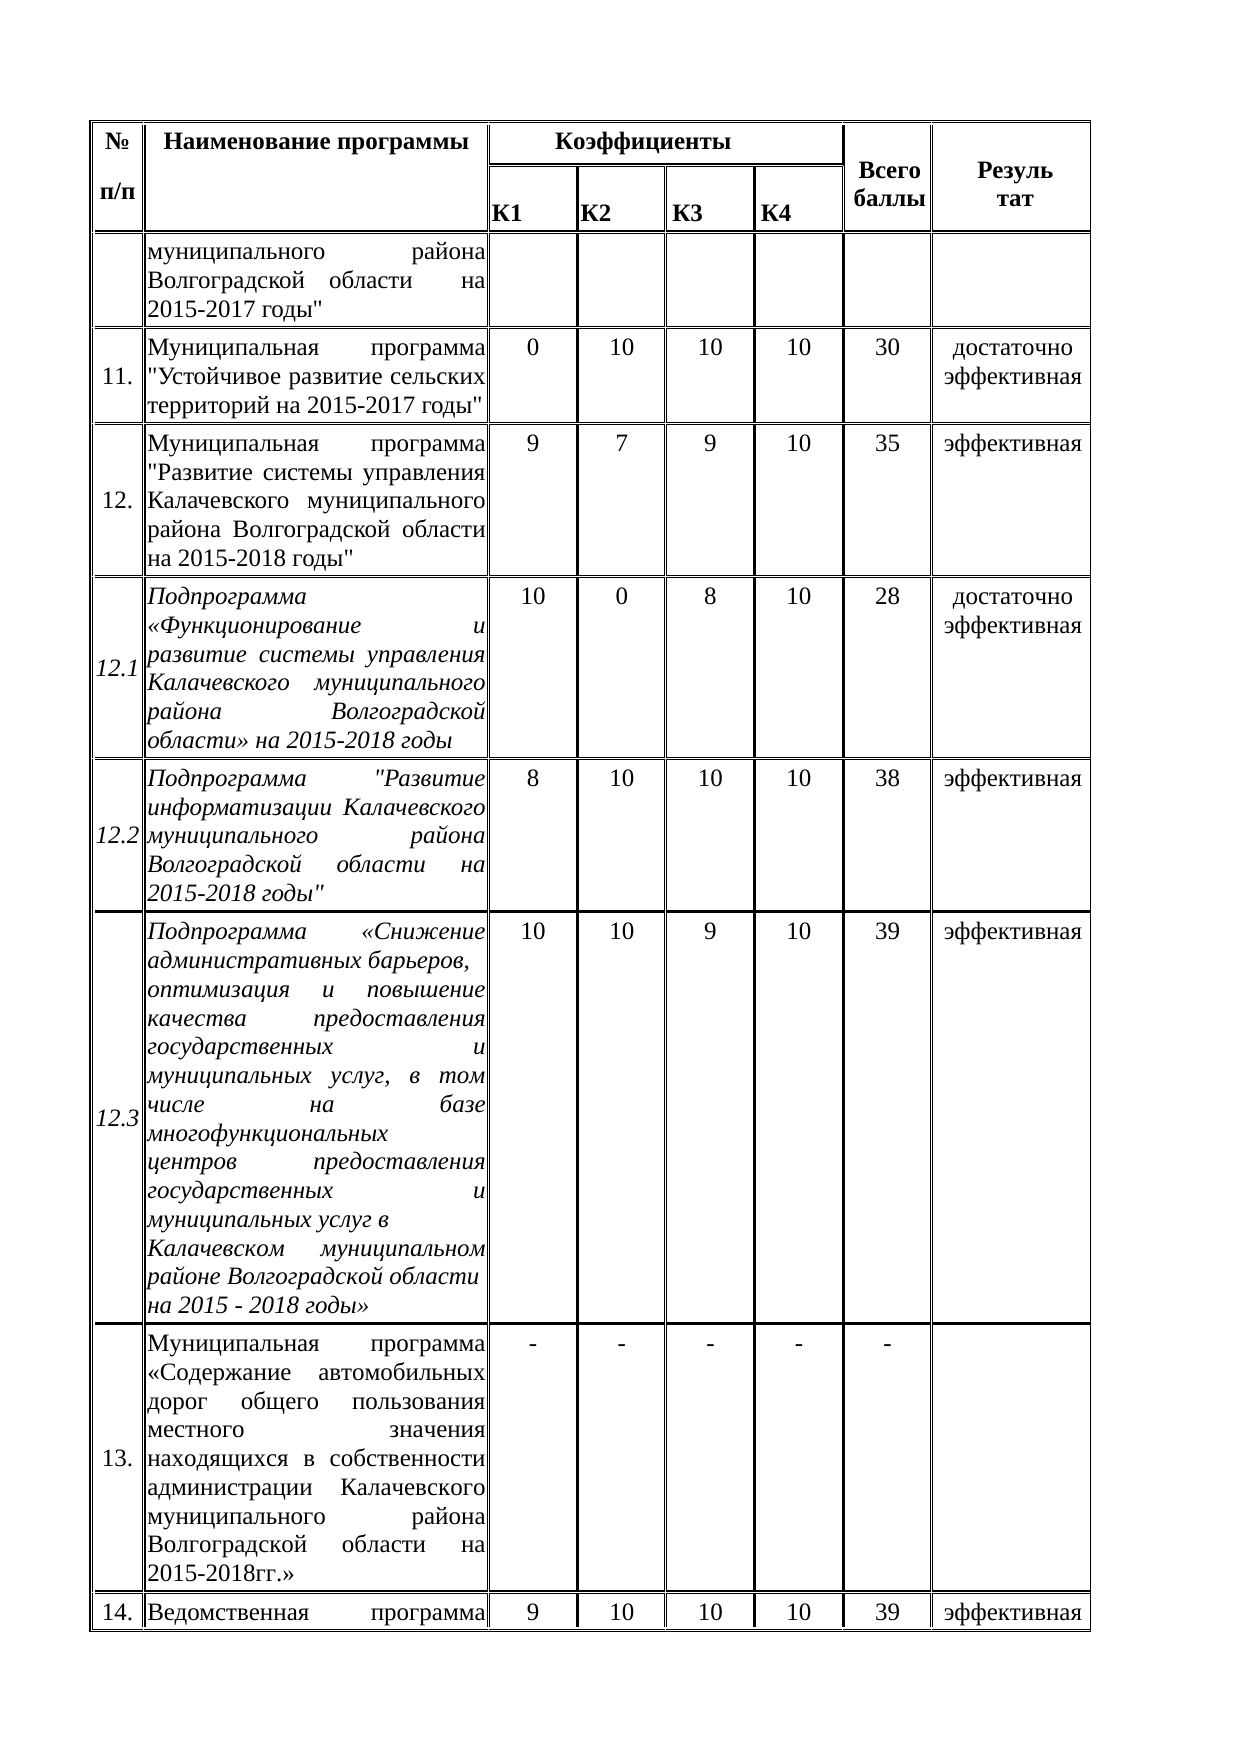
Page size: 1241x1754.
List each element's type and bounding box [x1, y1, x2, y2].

table_header [91, 121, 1090, 1631]
